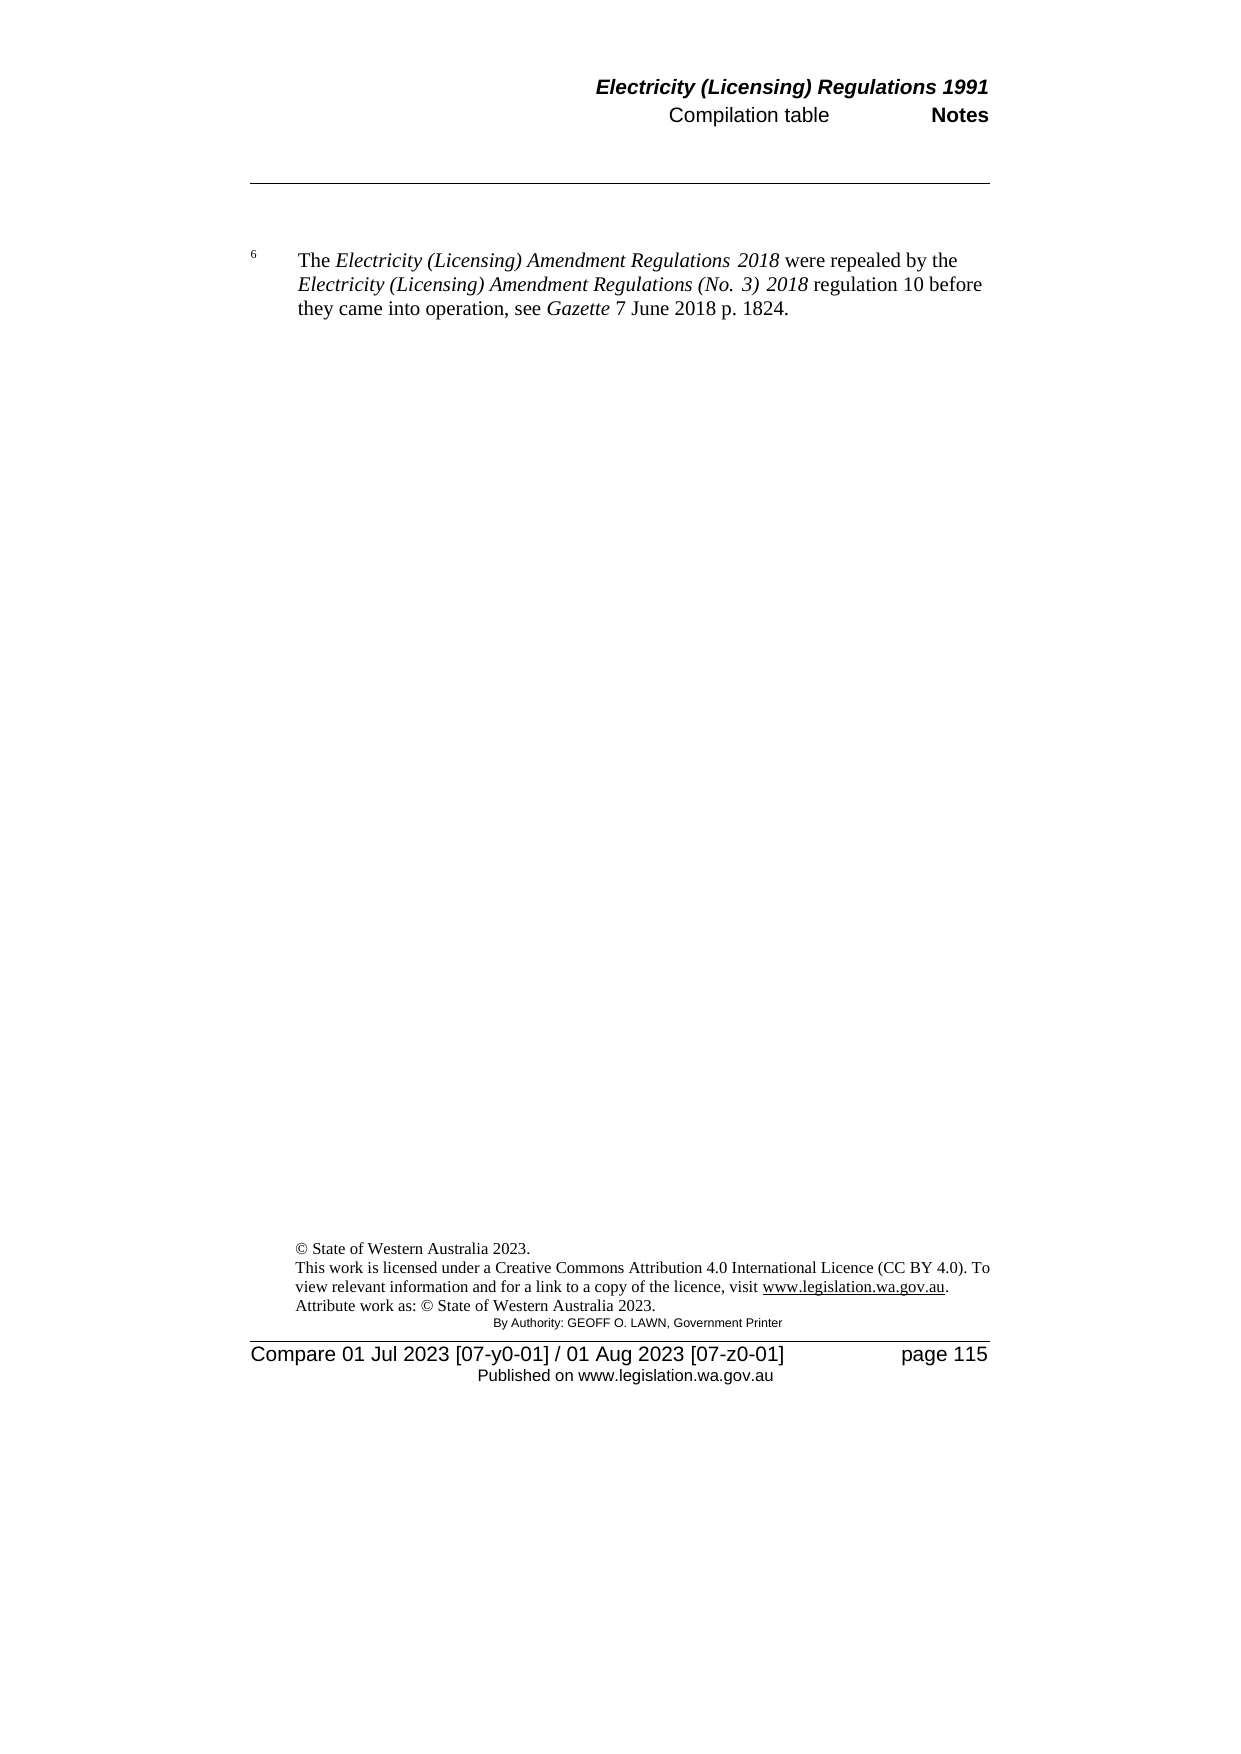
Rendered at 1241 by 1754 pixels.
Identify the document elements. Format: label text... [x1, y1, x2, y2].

text 6 The Electricity (Licensing) Amendment Regulations 2018 were repealed by the Electricity (Licensing) Amendment Regulations (No. 3) 2018 regulation 10 before they came into operation, see Gazette 7 June 2018 p. 1824. [250, 247, 990, 320]
